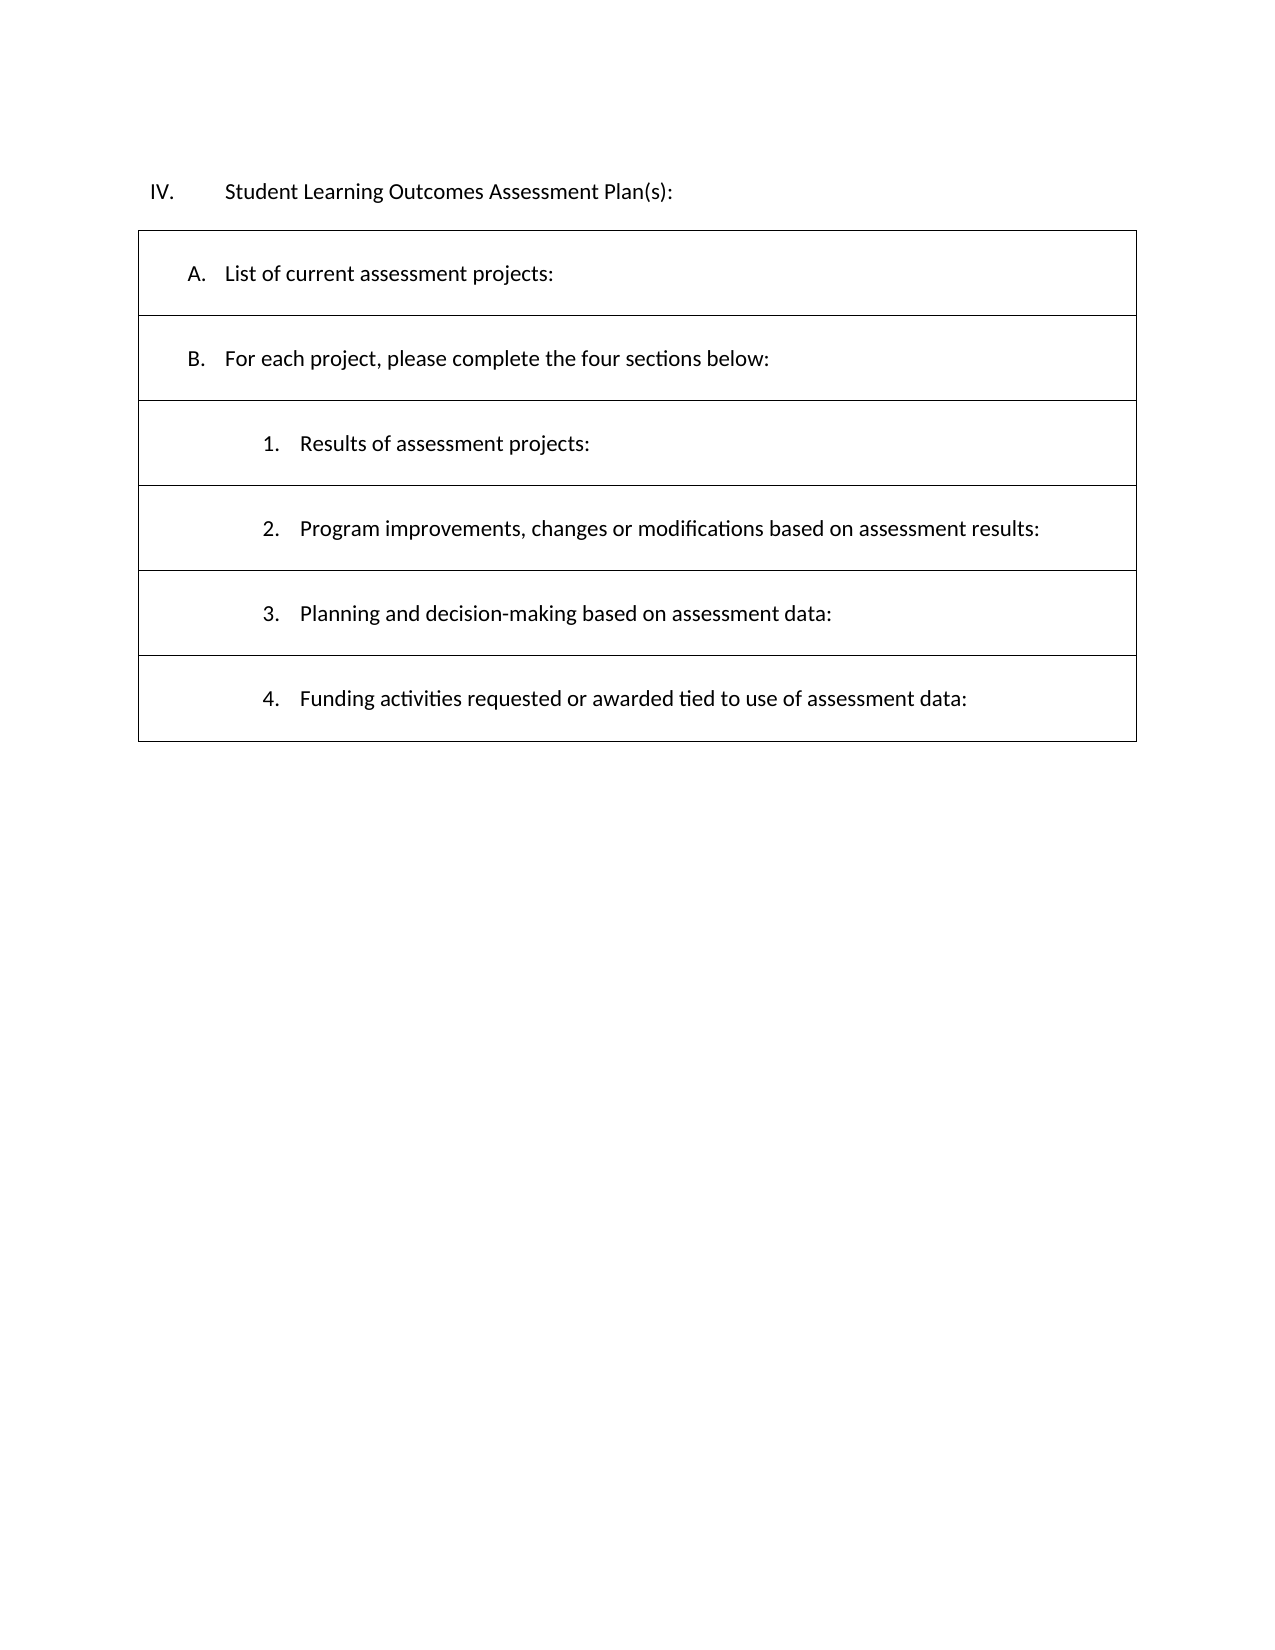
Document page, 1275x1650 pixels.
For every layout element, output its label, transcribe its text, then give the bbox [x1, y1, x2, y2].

table_cell For each project, please complete the four sections below: [139, 316, 1136, 400]
table_cell Results of assessment projects: [139, 401, 1136, 485]
table_cell Funding activities requested or awarded tied to use of assessment data: [139, 656, 1136, 741]
table_header List of current assessment projects: [139, 231, 1136, 315]
list Student Learning Outcomes Assessment Plan(s): [150, 177, 1125, 205]
table_cell Planning and decision-making based on assessment data: [139, 571, 1136, 655]
table_cell Program improvements, changes or modifications based on assessment results: [139, 486, 1136, 570]
